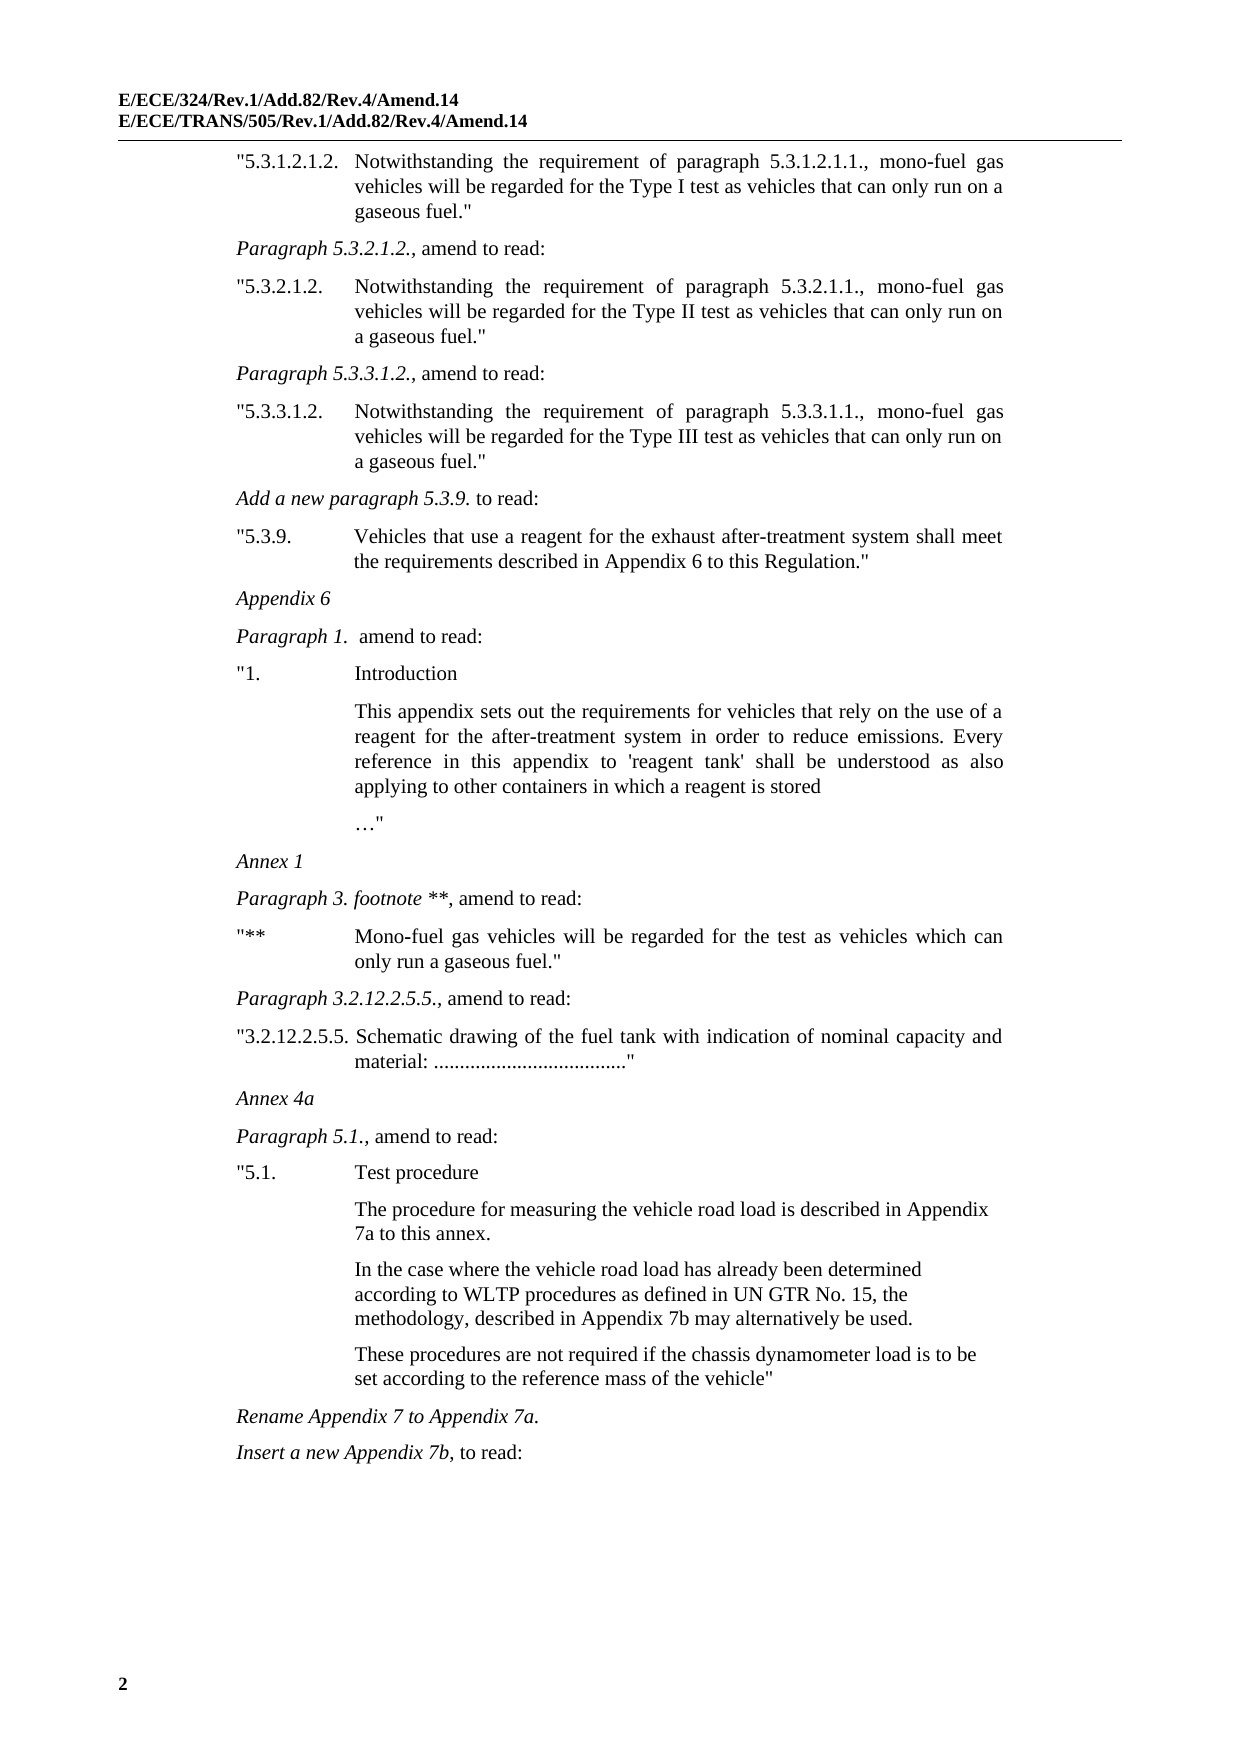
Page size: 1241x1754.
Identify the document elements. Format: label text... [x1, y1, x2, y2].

text Annex 1 [236, 848, 1004, 873]
text …" [295, 810, 1004, 835]
text These procedures are not required if the chassis dynamometer load is to be set according to the reference mass of the vehicle" [354, 1342, 1004, 1390]
text "5.3.2.1.2. Notwithstanding the requirement of paragraph 5.3.2.1.1., mono-fuel gas vehicles will be regarded for the Type II test as vehicles that can only run on a gaseous fuel." [236, 273, 1004, 348]
text Paragraph 1. amend to read: [236, 623, 1004, 648]
text Paragraph 5.3.2.1.2., amend to read: [236, 235, 1004, 260]
text Annex 4a [236, 1085, 1004, 1110]
text "5.3.3.1.2. Notwithstanding the requirement of paragraph 5.3.3.1.1., mono-fuel gas vehicles will be regarded for the Type III test as vehicles that can only run on a gaseous fuel." [236, 398, 1004, 473]
text Add a new paragraph 5.3.9. to read: [236, 485, 1004, 510]
text This appendix sets out the requirements for vehicles that rely on the use of a reagent for the after-treatment system in order to reduce emissions. Every reference in this appendix to 'reagent tank' shall be understood as also applying to other containers in which a reagent is stored [354, 698, 1004, 798]
text "3.2.12.2.5.5. Schematic drawing of the fuel tank with indication of nominal capacity and material: ....................................." [236, 1023, 1004, 1073]
text Rename Appendix 7 to Appendix 7a. [236, 1403, 1004, 1428]
text "5.1. Test procedure [236, 1160, 1004, 1184]
text Paragraph 3.2.12.2.5.5., amend to read: [236, 985, 1004, 1010]
text Paragraph 3. footnote **, amend to read: [236, 885, 1004, 910]
text Insert a new Appendix 7b, to read: [236, 1440, 1004, 1464]
text Appendix 6 [236, 585, 1004, 610]
text In the case where the vehicle road load has already been determined according to WLTP procedures as defined in UN GTR No. 15, the methodology, described in Appendix 7b may alternatively be used. [354, 1257, 1004, 1329]
text "** Mono-fuel gas vehicles will be regarded for the test as vehicles which can only run a gaseous fuel." [236, 923, 1004, 973]
text "5.3.9. Vehicles that use a reagent for the exhaust after-treatment system shall meet the requirements described in Appendix 6 to this Regulation." [236, 523, 1004, 573]
text "5.3.1.2.1.2. Notwithstanding the requirement of paragraph 5.3.1.2.1.1., mono-fuel gas vehicles will be regarded for the Type I test as vehicles that can only run on a gaseous fuel." [236, 148, 1004, 223]
text The procedure for measuring the vehicle road load is described in Appendix 7a to this annex. [354, 1197, 1004, 1245]
text "1. Introduction [236, 660, 1004, 685]
text Paragraph 5.1., amend to read: [236, 1123, 1004, 1148]
text Paragraph 5.3.3.1.2., amend to read: [236, 360, 1004, 385]
